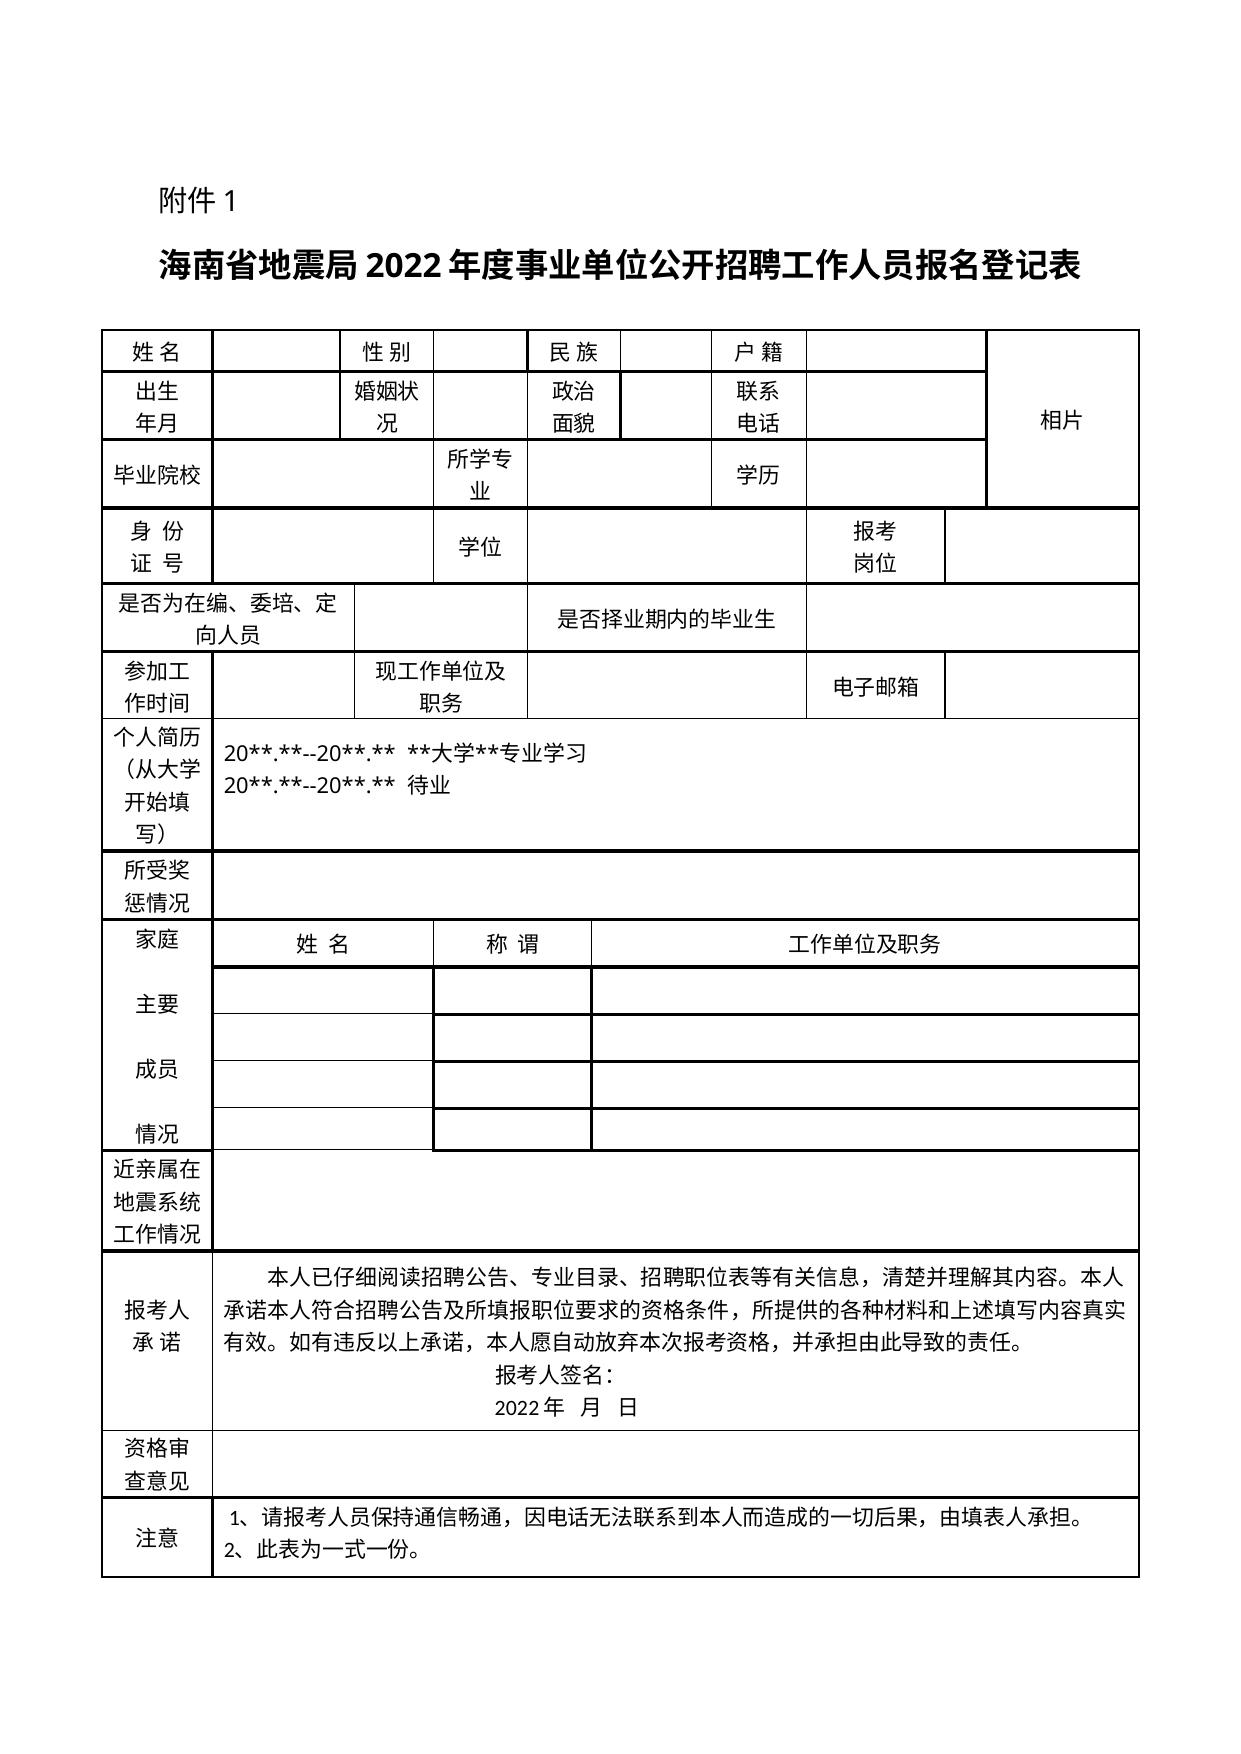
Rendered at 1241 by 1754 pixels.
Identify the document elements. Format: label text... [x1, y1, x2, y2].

table_cell 所受奖 惩情况 [103, 853, 211, 918]
table_cell 个人简历（从大学开始填写） [103, 719, 211, 849]
table_cell [807, 441, 985, 506]
table_cell 家庭 主要 成员 情况 [103, 921, 211, 1149]
table_cell [214, 1150, 1138, 1249]
table_cell 参加工 作时间 [103, 653, 211, 718]
table_cell 工作单位及职务 [592, 921, 1138, 965]
table_header 户 籍 [712, 331, 806, 370]
table_header [807, 331, 985, 370]
table_cell [435, 1063, 590, 1107]
table_cell 姓 名 [214, 921, 433, 965]
table_cell [434, 373, 527, 438]
table_cell [214, 510, 433, 582]
table_cell 20**.**--20**.** **大学**专业学习 20**.**--20**.** 待业 [214, 719, 1138, 849]
table_cell 身 份 证 号 [103, 510, 211, 582]
table_cell 是否择业期内的毕业生 [528, 585, 806, 650]
table_cell 近亲属在地震系统工作情况 [103, 1152, 211, 1249]
table_cell [946, 653, 1138, 718]
table_cell [807, 373, 985, 438]
table_cell [214, 1014, 432, 1060]
table_cell [355, 585, 527, 650]
table_cell [528, 510, 806, 582]
table_cell [528, 441, 711, 506]
table_cell [214, 853, 1138, 918]
table_cell [528, 653, 806, 718]
table_cell [435, 1016, 590, 1060]
table_cell [593, 969, 1138, 1013]
table_cell [214, 1061, 432, 1107]
table_cell 出生 年月 [103, 373, 211, 438]
table_cell 联系 电话 [712, 373, 806, 438]
table_header [214, 331, 339, 370]
table_header 民 族 [529, 331, 620, 370]
table_cell [213, 1431, 1138, 1496]
table_cell 所学专业 [434, 441, 527, 506]
table_cell 本人已仔细阅读招聘公告、专业目录、招聘职位表等有关信息，清楚并理解其内容。本人承诺本人符合招聘公告及所填报职位要求的资格条件，所提供的各种材料和上述填写内容真实有效。如有违反以上承诺，本人愿自动放弃本次报考资格，并承担由此导致的责任。 报考人签名： 2022年 月 日 [213, 1253, 1138, 1430]
table_cell [214, 441, 433, 506]
table_cell 学历 [712, 441, 806, 506]
table_cell [622, 373, 711, 438]
table_cell 资格审 查意见 [103, 1431, 212, 1496]
table_cell 学位 [434, 510, 527, 582]
table_cell 称 谓 [434, 921, 591, 965]
table_cell [214, 373, 339, 438]
table_cell 婚姻状况 [341, 373, 433, 438]
table_cell 是否为在编、委培、定向人员 [103, 585, 354, 650]
table_cell 现工作单位及职务 [355, 653, 527, 718]
table_cell [593, 1016, 1138, 1060]
text 海南省地震局2022年度事业单位公开招聘工作人员报名登记表 [158, 231, 1082, 296]
table_header 性 别 [341, 331, 433, 370]
table_cell [593, 1110, 1138, 1149]
table_cell [214, 969, 432, 1013]
table_cell 报考人 承 诺 [103, 1253, 212, 1430]
table_cell [214, 653, 354, 718]
table_cell 1、请报考人员保持通信畅通，因电话无法联系到本人而造成的一切后果，由填表人承担。 2、此表为一式一份。 [214, 1499, 1138, 1576]
table_cell [214, 1108, 432, 1149]
table_header [621, 331, 711, 370]
table_cell 政治 面貌 [528, 373, 619, 438]
table_header 姓 名 [103, 331, 211, 370]
table_cell [593, 1063, 1138, 1107]
table_cell 毕业院校 [103, 441, 211, 506]
table_header [434, 331, 526, 370]
table_header 相片 [988, 331, 1138, 506]
table_cell [946, 510, 1138, 582]
table_cell 注意 [103, 1499, 211, 1576]
table_cell 电子邮箱 [807, 653, 944, 718]
table_cell 报考 岗位 [807, 510, 944, 582]
table_cell [807, 585, 1138, 650]
text 附件1 [158, 166, 1082, 231]
table_cell [435, 969, 590, 1013]
table_cell [435, 1110, 590, 1149]
